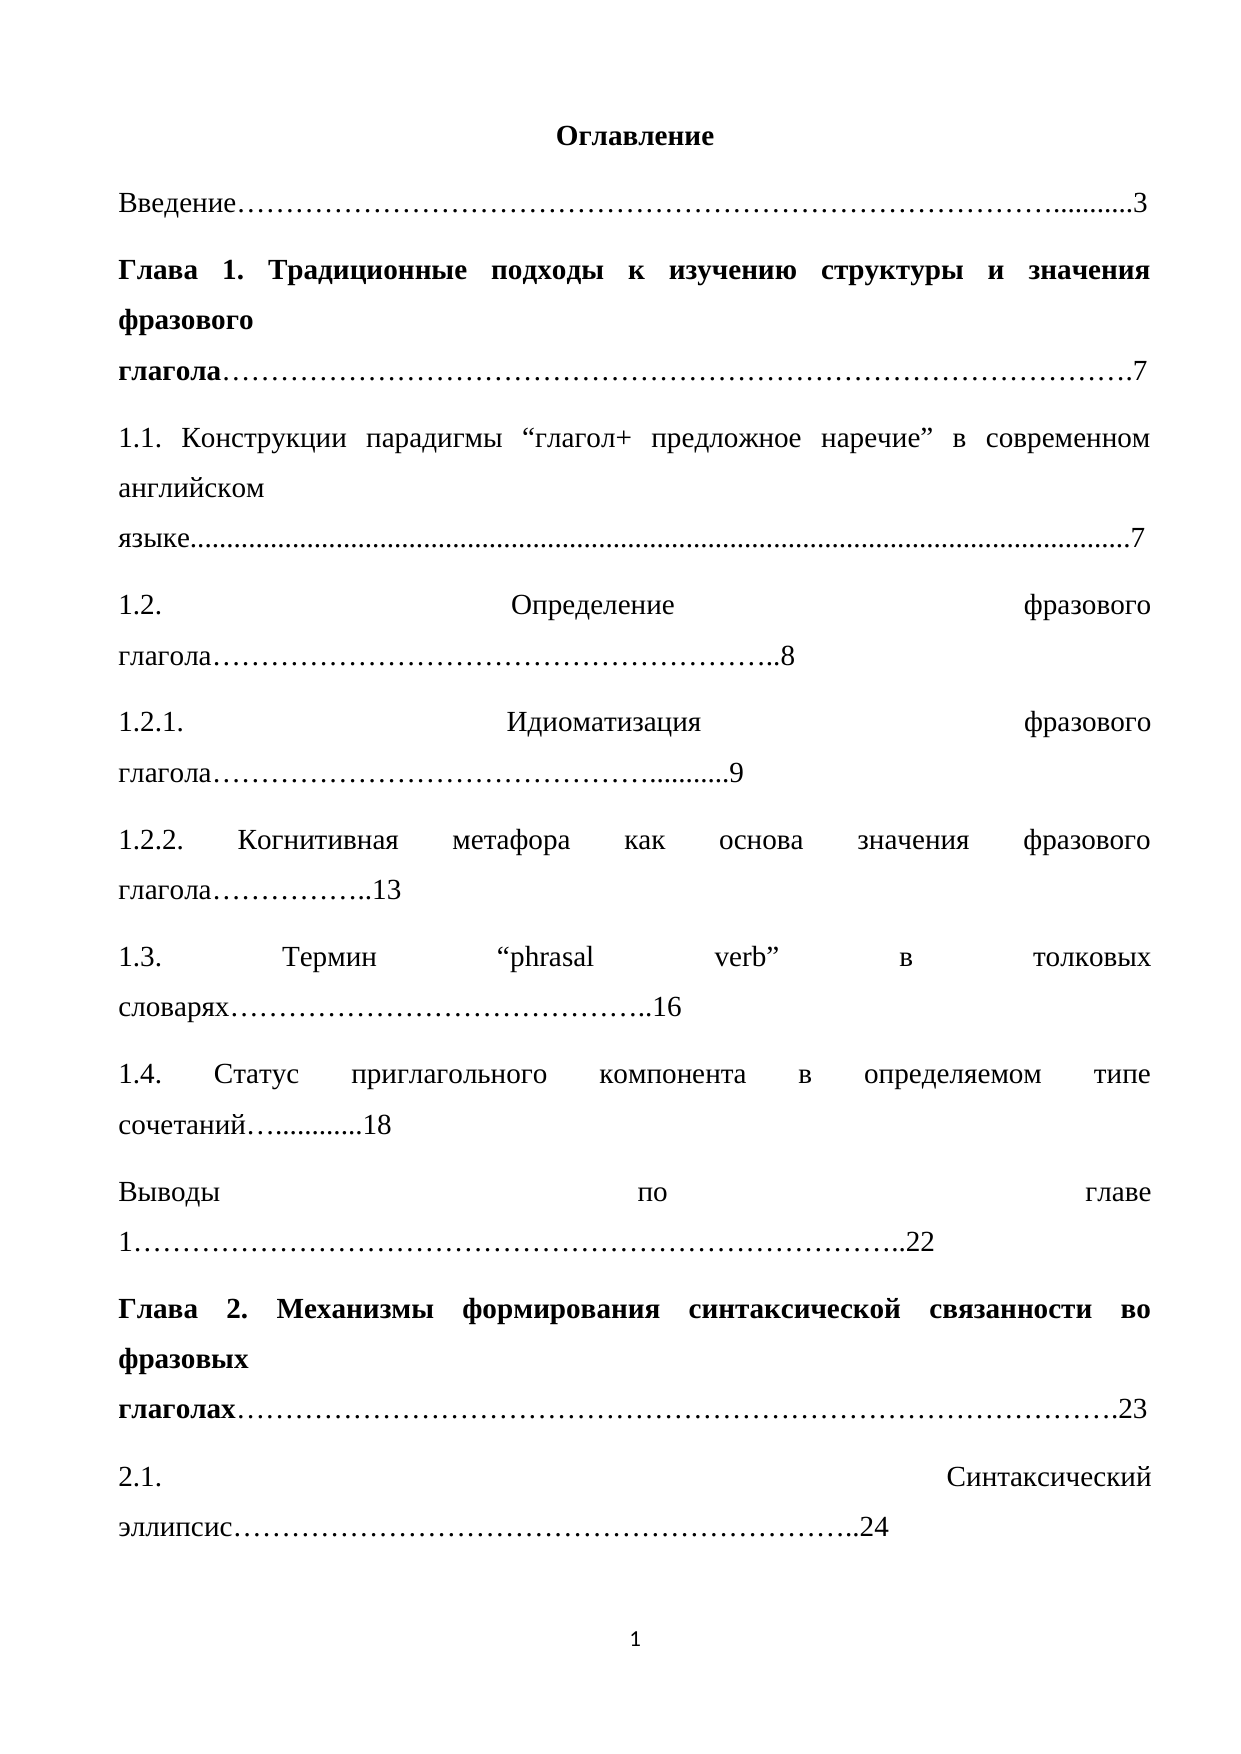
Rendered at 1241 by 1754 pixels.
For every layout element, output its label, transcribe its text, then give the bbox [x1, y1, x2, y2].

text Оглавление [118, 118, 1152, 152]
text 1.1. Конструкции парадигмы “глагол+ предложное наречие” в современном английском языке.................................................................................................................................7 [118, 420, 1152, 554]
text Выводы по главе 1……………………………………………………………………..22 [118, 1174, 1152, 1258]
text Глава 2. Механизмы формирования синтаксической связанности во фразовых глаголах……………………………………………………………………………….23 [118, 1291, 1152, 1425]
text Глава 1. Традиционные подходы к изучению структуры и значения фразового глагола………………………………………………………………………………….7 [118, 252, 1152, 386]
text 2.1. Синтаксический эллипсис………………………………………………………..24 [118, 1459, 1152, 1542]
text 1.2. Определение фразового глагола…………………………………………………..8 [118, 587, 1152, 671]
text 1.2.2. Когнитивная метафора как основа значения фразового глагола……………..13 [118, 822, 1152, 906]
text 1.4. Статус приглагольного компонента в определяемом типе сочетаний…............18 [118, 1056, 1152, 1140]
text Введение…………………………………………………………………………...........3 [118, 185, 1152, 219]
text 1.3. Термин “phrasal verb” в толковых словарях……………………………………..16 [118, 939, 1152, 1023]
text 1.2.1. Идиоматизация фразового глагола………………………………………...........9 [118, 704, 1152, 788]
